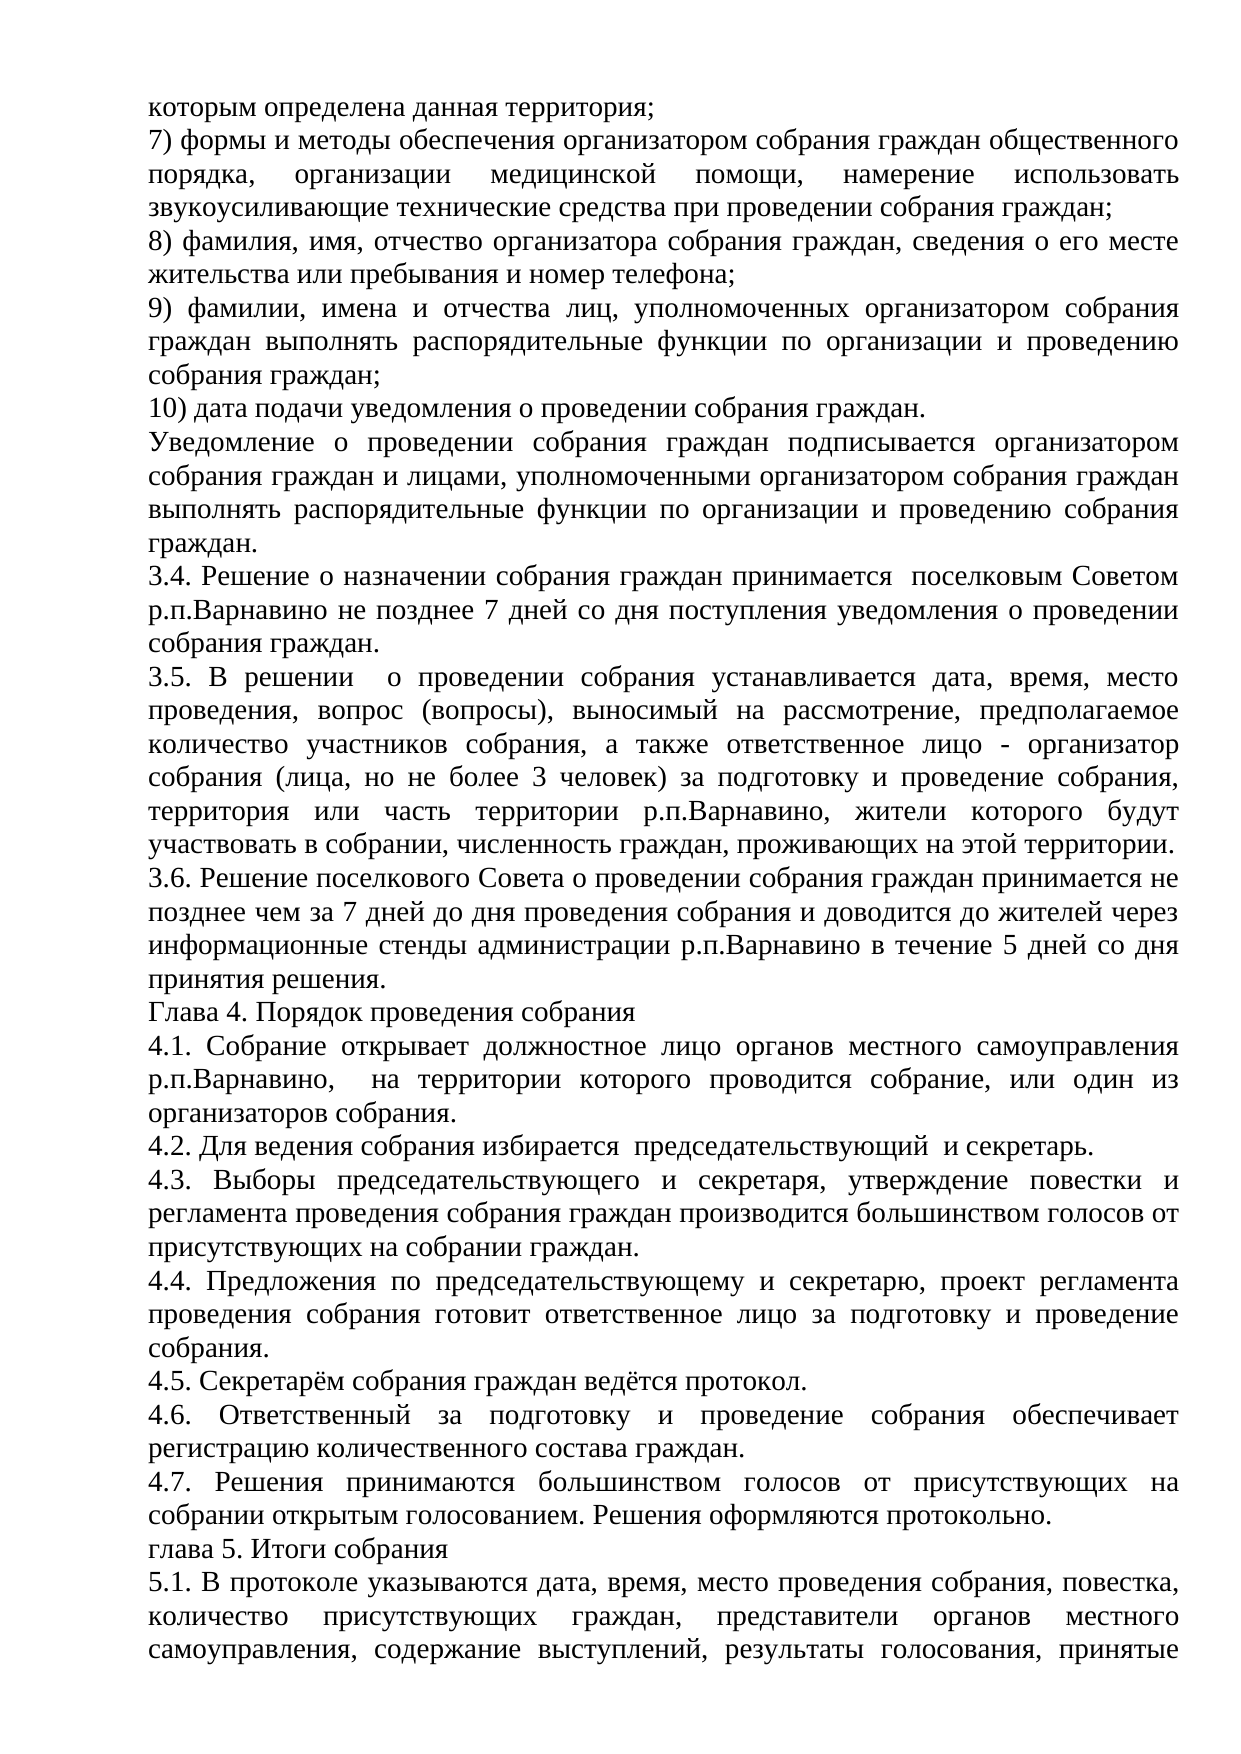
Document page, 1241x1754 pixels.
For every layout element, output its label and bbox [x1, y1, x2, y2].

table_header [148, 89, 1180, 1665]
